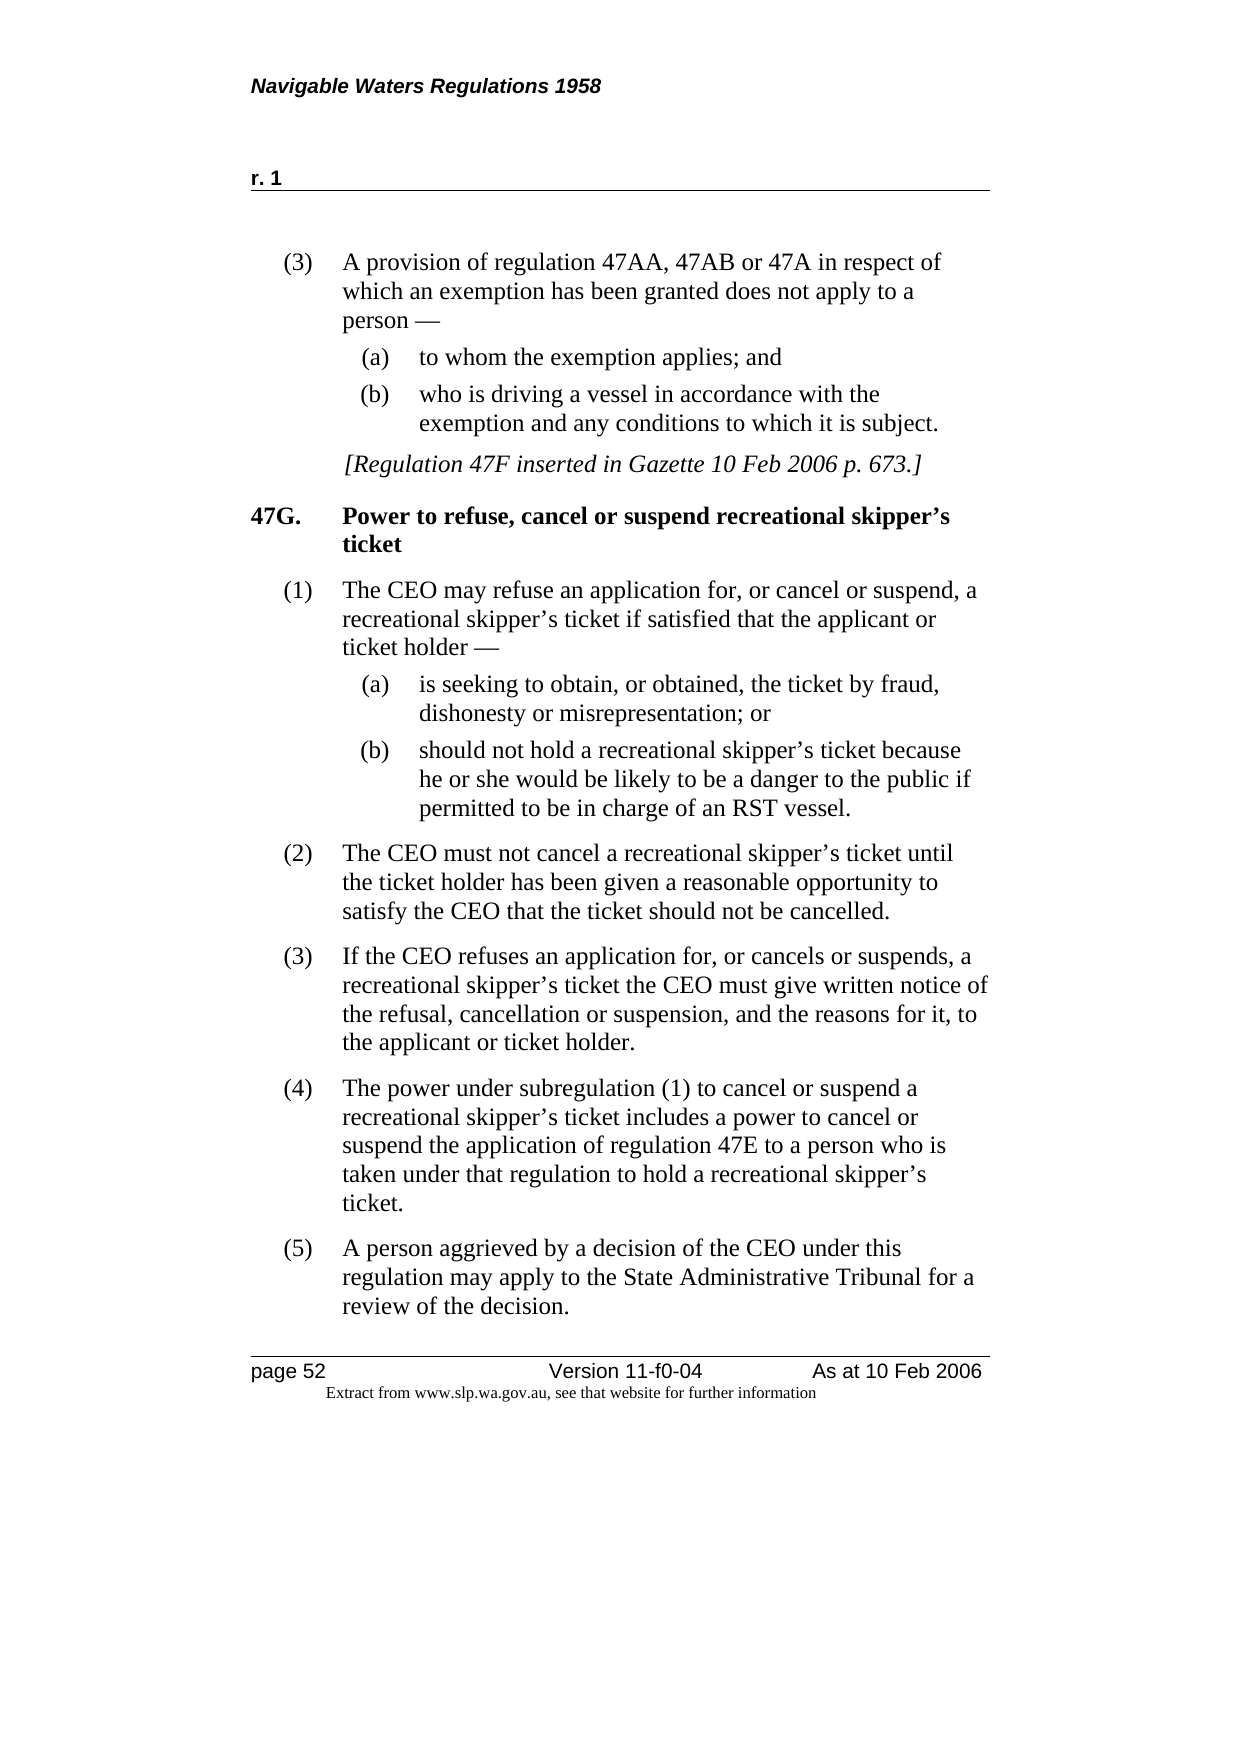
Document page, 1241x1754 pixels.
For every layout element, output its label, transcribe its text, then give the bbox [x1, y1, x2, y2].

text (a) to whom the exemption applies; and [251, 342, 990, 371]
text (a) is seeking to obtain, or obtained, the ticket by fraud, dishonesty or misrepresentation; or [251, 669, 990, 727]
subtitle 47G. Power to refuse, cancel or suspend recreational skipper’s ticket [251, 501, 990, 558]
text [Regulation 47F inserted in Gazette 10 Feb 2006 p. 673.] [251, 449, 990, 478]
text (4) The power under subregulation (1) to cancel or suspend a recreational skipper’s ticket includes a power to cancel or suspend the application of regulation 47E to a person who is taken under that regulation to hold a recreational skipper’s ticket. [251, 1073, 990, 1217]
text (5) A person aggrieved by a decision of the CEO under this regulation may apply to the State Administrative Tribunal for a review of the decision. [251, 1233, 990, 1319]
text (b) should not hold a recreational skipper’s ticket because he or she would be likely to be a danger to the public if permitted to be in charge of an RST vessel. [251, 735, 990, 822]
text (b) who is driving a vessel in accordance with the exemption and any conditions to which it is subject. [251, 379, 990, 437]
text (1) The CEO may refuse an application for, or cancel or suspend, a recreational skipper’s ticket if satisfied that the applicant or ticket holder — [251, 575, 990, 661]
text (2) The CEO must not cancel a recreational skipper’s ticket until the ticket holder has been given a reasonable opportunity to satisfy the CEO that the ticket should not be cancelled. [251, 838, 990, 924]
text (3) If the CEO refuses an application for, or cancels or suspends, a recreational skipper’s ticket the CEO must give written notice of the refusal, cancellation or suspension, and the reasons for it, to the applicant or ticket holder. [251, 941, 990, 1056]
text (3) A provision of regulation 47AA, 47AB or 47A in respect of which an exemption has been granted does not apply to a person — [251, 247, 990, 334]
